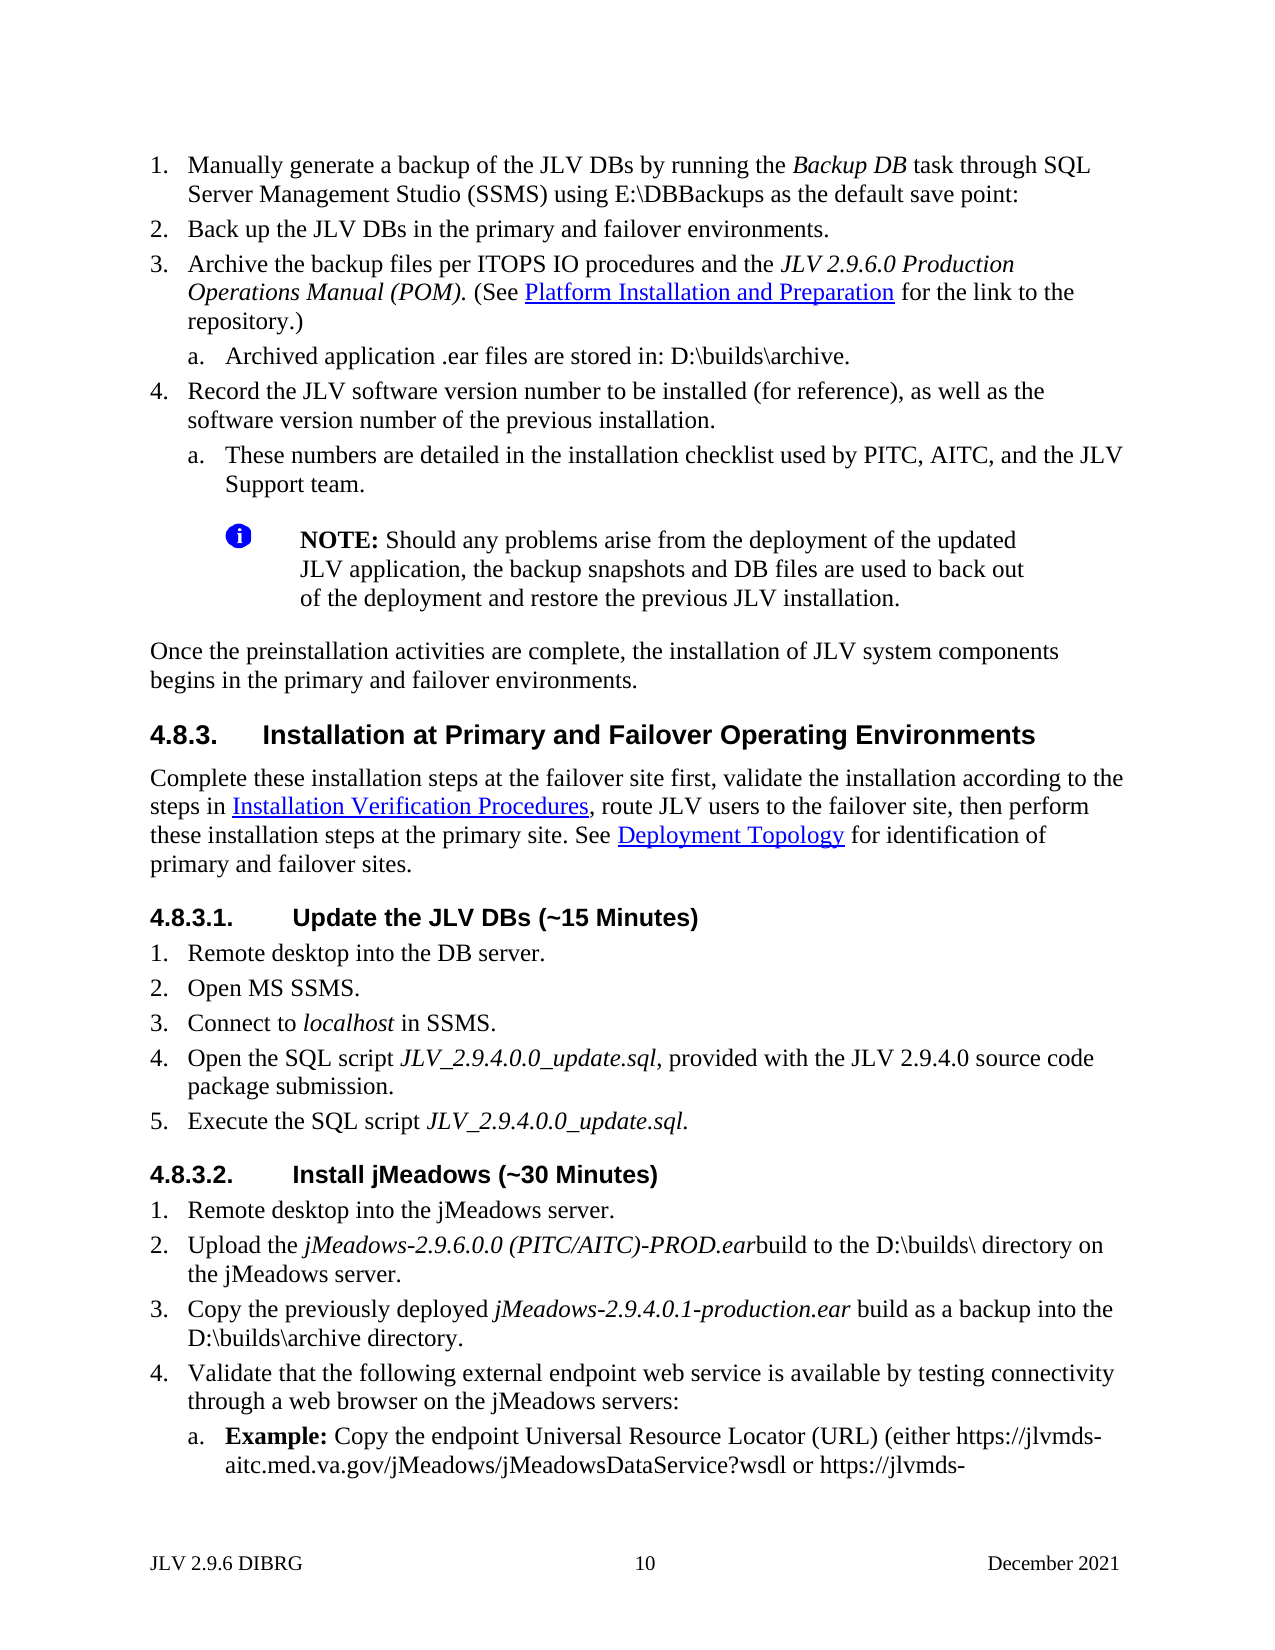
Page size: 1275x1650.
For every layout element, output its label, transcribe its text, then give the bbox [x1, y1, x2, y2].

list Remote desktop into the DB server. [150, 938, 1125, 966]
list Execute the SQL script JLV_2.9.4.0.0_update.sql. [150, 1106, 1125, 1135]
list Open MS SSMS. [150, 973, 1125, 1001]
text Complete these installation steps at the failover site first, validate the installation according to the steps in Installation Verification Procedures, route JLV users to the failover site, then perform these installation steps at the primary site. See Deployment Topology for identification of primary and failover sites. [150, 763, 1125, 878]
list Copy the previously deployed jMeadows-2.9.4.0.1-production.ear build as a backup into the D:\builds\archive directory. [150, 1294, 1125, 1351]
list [187, 1421, 1125, 1479]
list Archived application .ear files are stored in: D:\builds\archive. [187, 341, 1125, 370]
subtitle Install jMeadows (~30 Minutes) [150, 1160, 1125, 1189]
subtitle Installation at Primary and Failover Operating Environments [150, 719, 1125, 750]
list Record the JLV software version number to be installed (for reference), as well as the software version number of the previous installation. [150, 376, 1125, 434]
text NOTE: Should any problems arise from the deployment of the updated JLV application, the backup snapshots and DB files are used to back out of the deployment and restore the previous JLV installation. [225, 522, 1050, 611]
list Validate that the following external endpoint web service is available by testing connectivity through a web browser on the jMeadows servers: [150, 1358, 1125, 1415]
list Upload the jMeadows-2.9.6.0.0 (PITC/AITC)-PROD.earbuild to the D:\builds\ directory on the jMeadows server. [150, 1230, 1125, 1288]
list Open the SQL script JLV_2.9.4.0.0_update.sql, provided with the JLV 2.9.4.0 source code package submission. [150, 1043, 1125, 1100]
list Manually generate a backup of the JLV DBs by running the Backup DB task through SQL Server Management Studio (SSMS) using E:\DBBackups as the default save point: [150, 150, 1125, 207]
list Back up the JLV DBs in the primary and failover environments. [150, 214, 1125, 242]
subtitle Update the JLV DBs (~15 Minutes) [150, 903, 1125, 931]
list Connect to localhost in SSMS. [150, 1008, 1125, 1036]
list Remote desktop into the jMeadows server. [150, 1195, 1125, 1224]
text Once the preinstallation activities are complete, the installation of JLV system components begins in the primary and failover environments. [150, 636, 1125, 694]
list Archive the backup files per ITOPS IO procedures and the JLV 2.9.6.0 Production Operations Manual (POM). (See Platform Installation and Preparation for the link to the repository.) [150, 249, 1125, 335]
list These numbers are detailed in the installation checklist used by PITC, AITC, and the JLV Support team. [187, 440, 1125, 497]
picture [225, 522, 252, 549]
